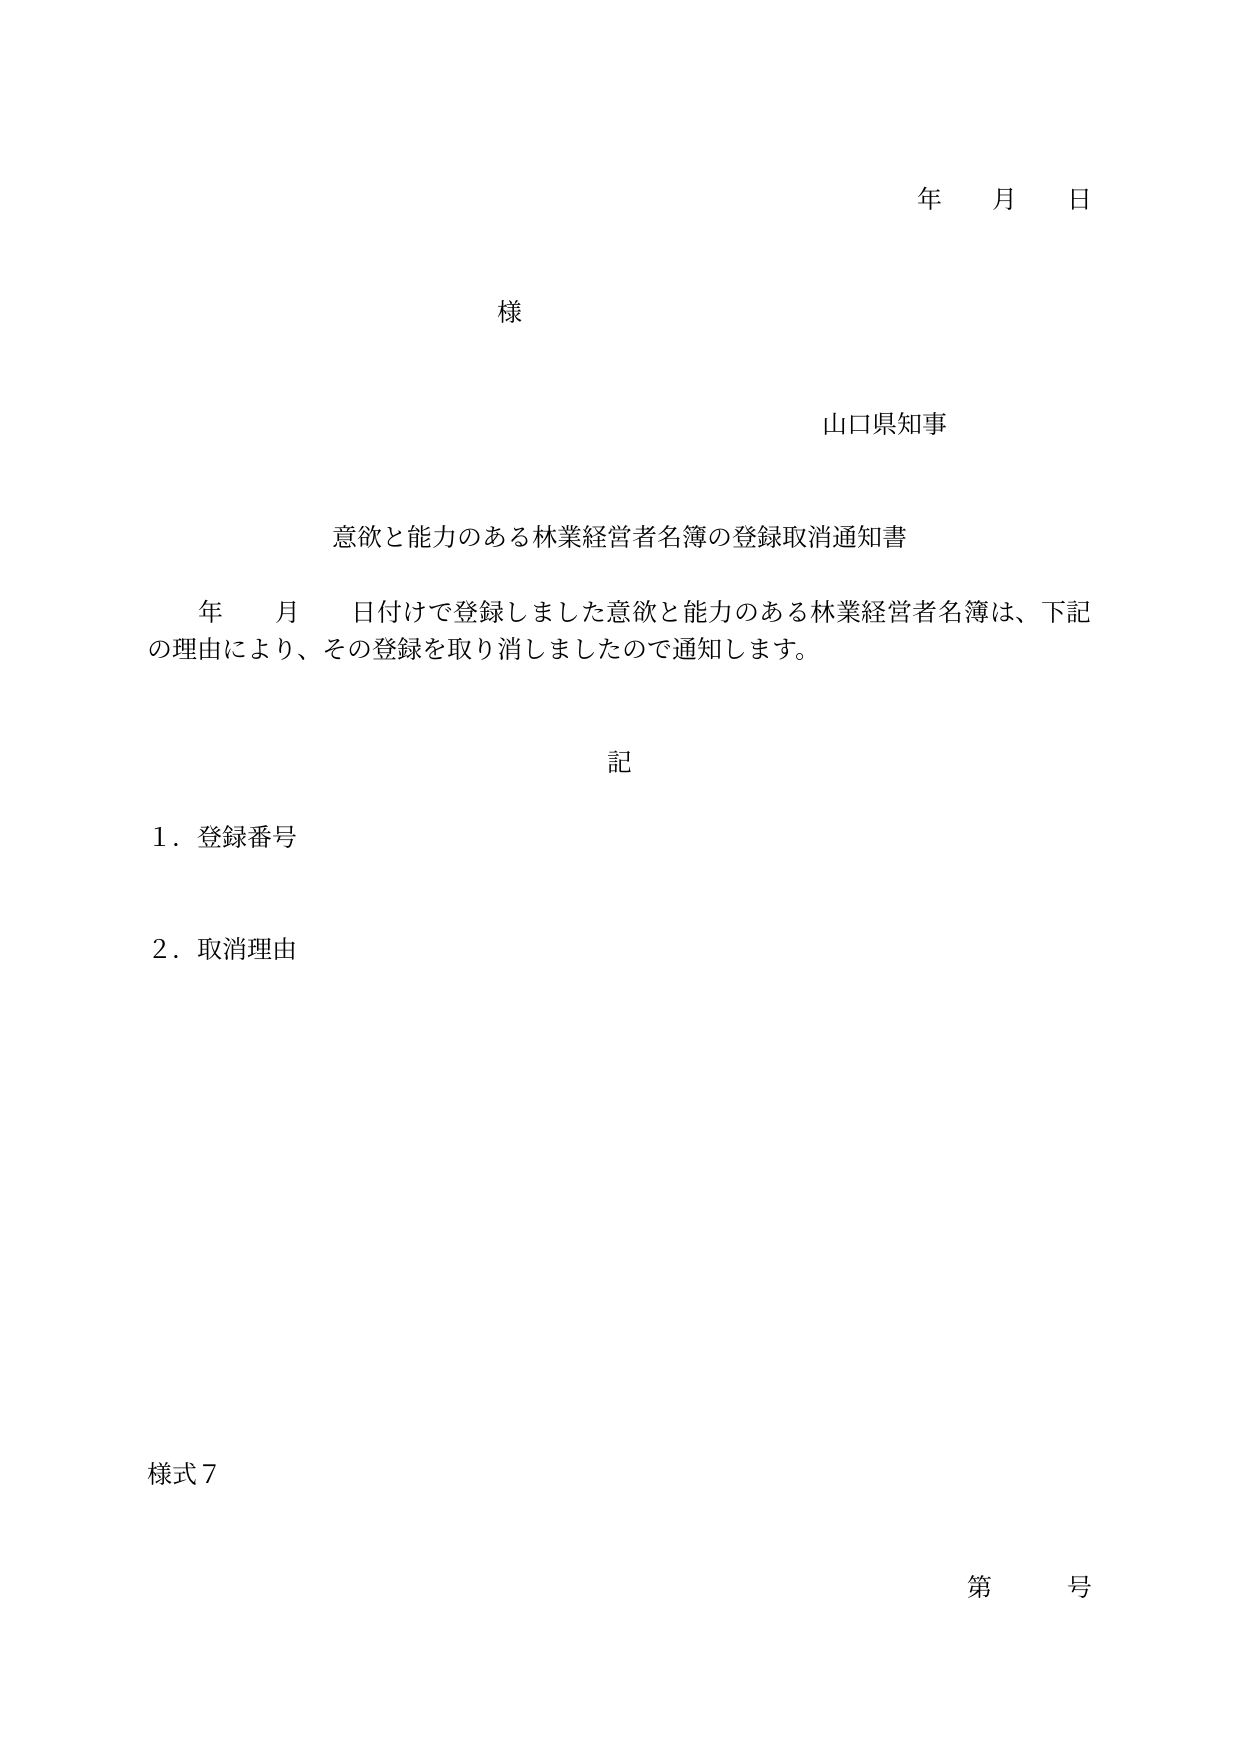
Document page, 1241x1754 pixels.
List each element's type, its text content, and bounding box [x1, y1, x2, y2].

text 様 [148, 292, 1092, 329]
text 年 月 日付けで登録しました意欲と能力のある林業経営者名簿は、下記の理由により、その登録を取り消しましたので通知します。 [148, 592, 1092, 667]
text 記 [148, 742, 1092, 779]
text ２．取消理由 [148, 929, 1092, 967]
text １．登録番号 [148, 817, 1092, 854]
text 意欲と能力のある林業経営者名簿の登録取消通知書 [148, 517, 1092, 554]
text 山口県知事 [148, 404, 1092, 442]
text 第 号 [148, 1567, 1092, 1604]
text 様式７ [148, 1454, 1092, 1492]
text 年 月 日 [148, 179, 1092, 217]
